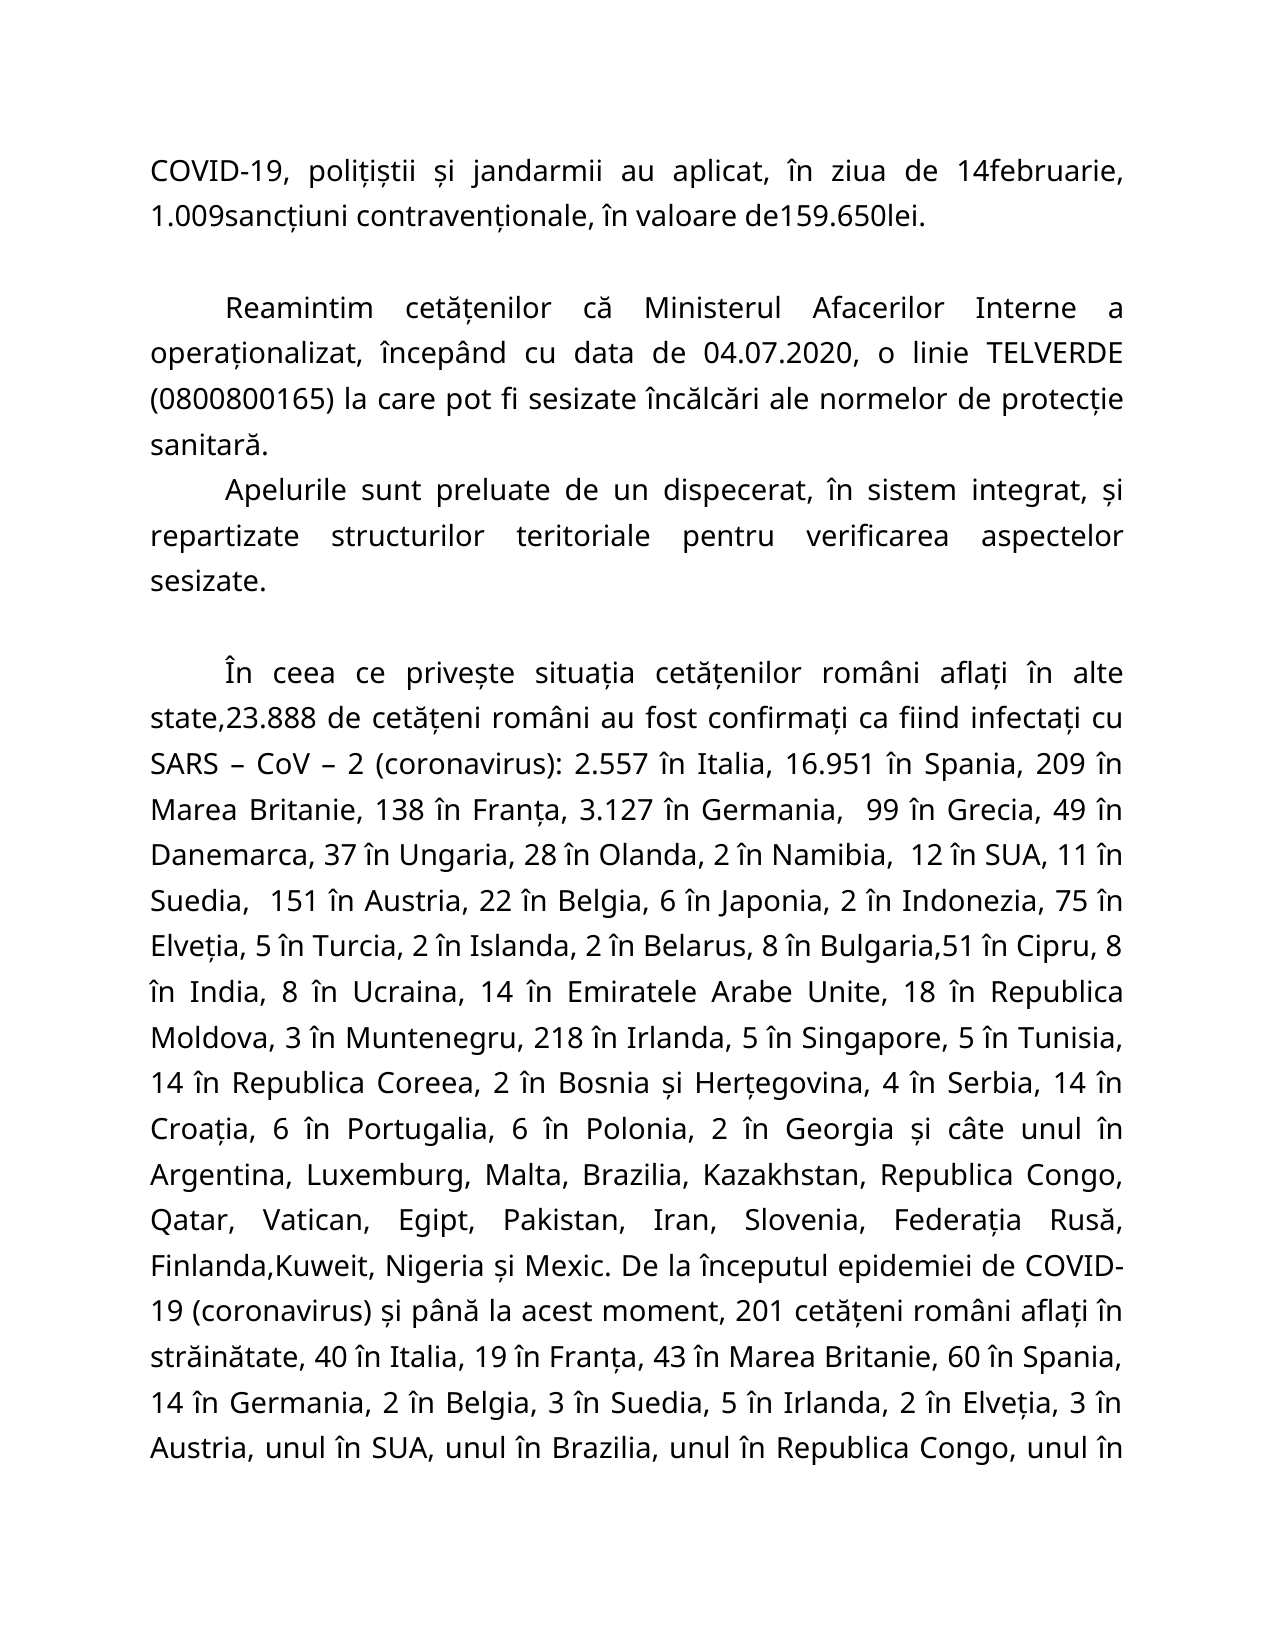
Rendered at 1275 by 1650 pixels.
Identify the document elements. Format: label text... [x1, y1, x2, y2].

text Reamintim cetățenilor că Ministerul Afacerilor Interne a operaționalizat, începând cu data de 04.07.2020, o linie TELVERDE (0800800165) la care pot fi sesizate încălcări ale normelor de protecție sanitară. [150, 287, 1125, 463]
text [150, 652, 1125, 1467]
text Apelurile sunt preluate de un dispecerat, în sistem integrat, și repartizate structurilor teritoriale pentru verificarea aspectelor sesizate. [150, 469, 1125, 600]
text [150, 150, 1125, 235]
